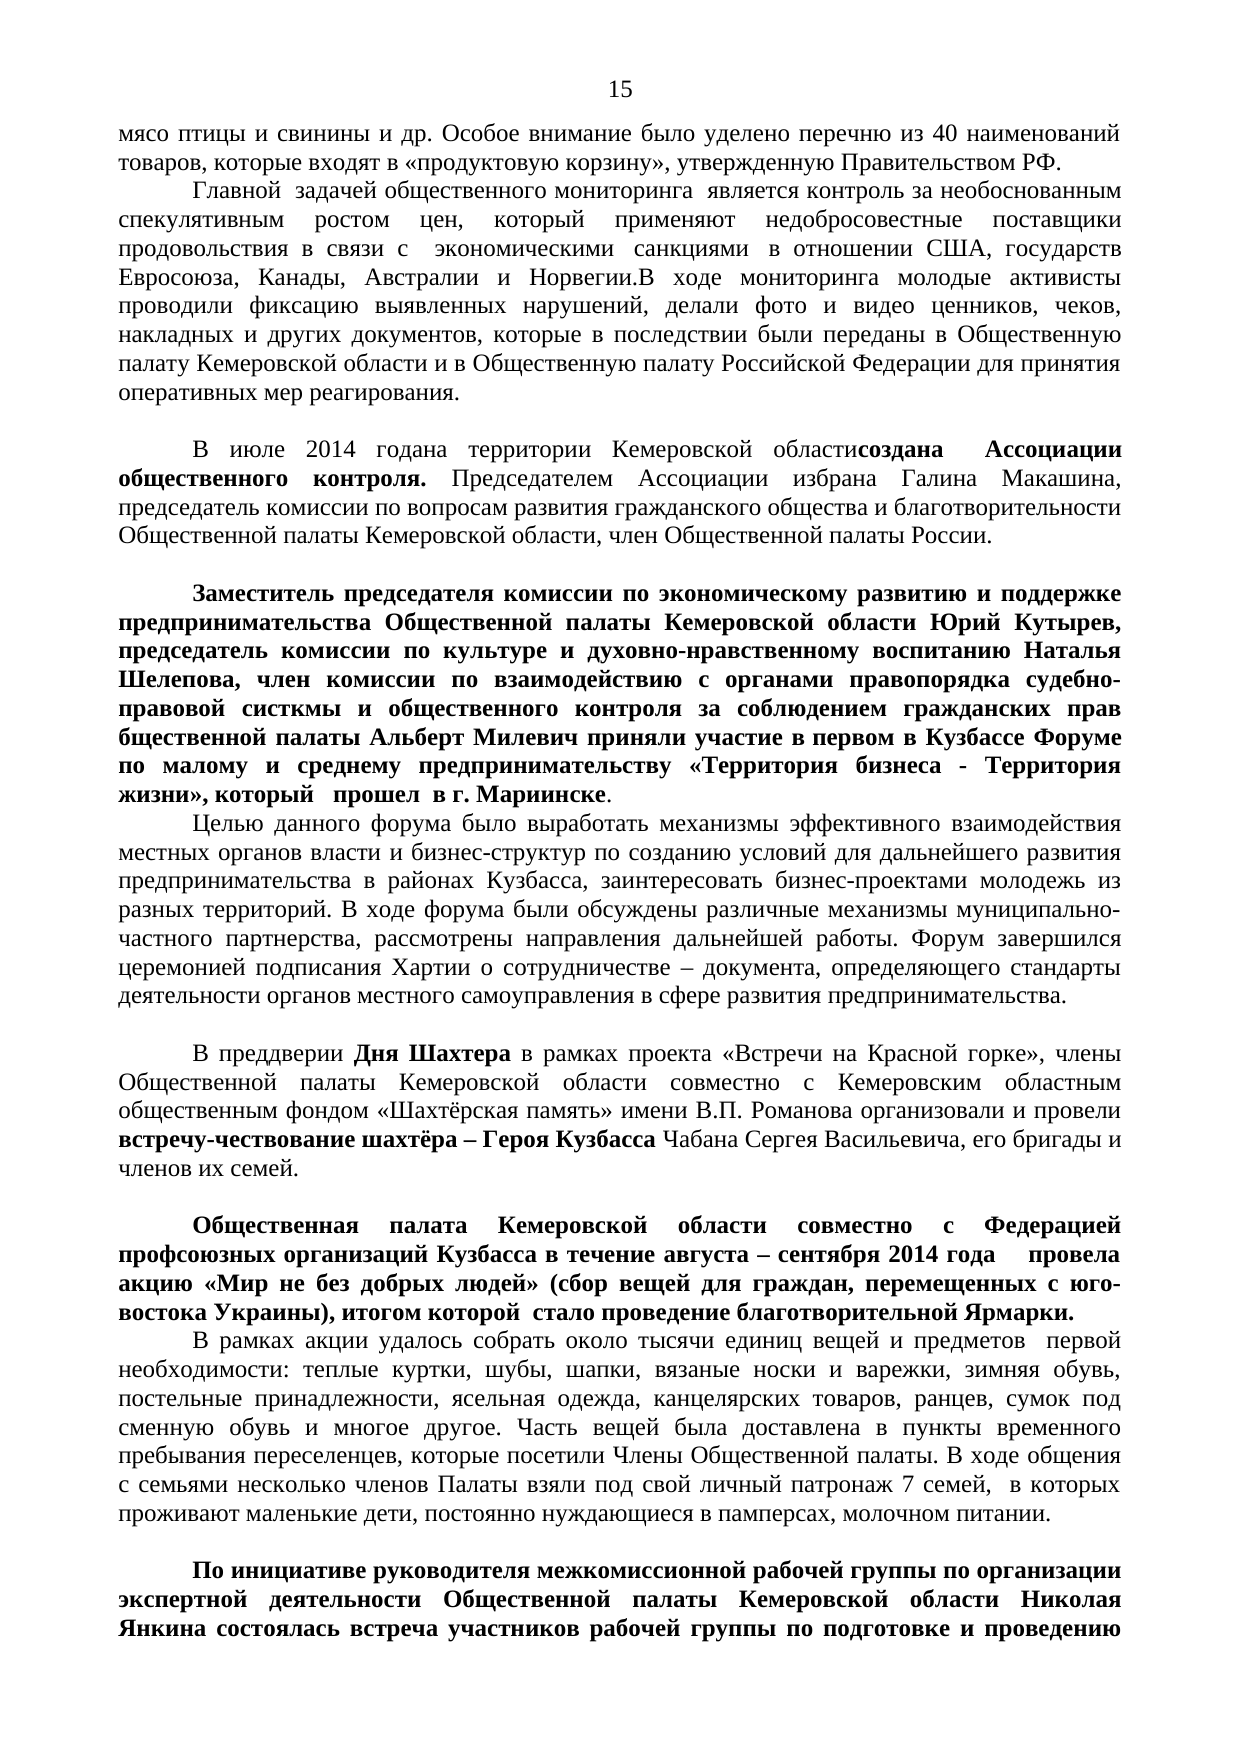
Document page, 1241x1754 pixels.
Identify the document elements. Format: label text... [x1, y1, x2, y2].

text Главной задачей общественного мониторинга является контроль за необоснованным спекулятивным ростом цен, который применяют недобросовестные поставщики продовольствия в связи с экономическими санкциями в отношении США, государств Евросоюза, Канады, Австралии и Норвегии.В ходе мониторинга молодые активисты проводили фиксацию выявленных нарушений, делали фото и видео ценников, чеков, накладных и других документов, которые в последствии были переданы в Общественную палату Кемеровской области и в Общественную палату Российской Федерации для принятия оперативных мер реагирования. [118, 176, 1122, 406]
text Заместитель председателя комиссии по экономическому развитию и поддержке предпринимательства Общественной палаты Кемеровской области Юрий Кутырев, председатель комиссии по культуре и духовно-нравственному воспитанию Наталья Шелепова, член комиссии по взаимодействию с органами правопорядка судебно-правовой систкмы и общественного контроля за соблюдением гражданских прав бщественной палаты Альберт Милевич приняли участие в первом в Кузбассе Форуме по малому и среднему предпринимательству «Территория бизнеса - Территория жизни», который прошел в г. Мариинске. [118, 578, 1122, 808]
text Целью данного форума было выработать механизмы эффективного взаимодействия местных органов власти и бизнес-структур по созданию условий для дальнейшего развития предпринимательства в районах Кузбасса, заинтересовать бизнес-проектами молодежь из разных территорий. В ходе форума были обсуждены различные механизмы муниципально-частного партнерства, рассмотрены направления дальнейшей работы. Форум завершился церемонией подписания Хартии о сотрудничестве – документа, определяющего стандарты деятельности органов местного самоуправления в сфере развития предпринимательства. [118, 808, 1122, 1009]
text В июле 2014 годана территории Кемеровской областисоздана Ассоциации общественного контроля. Председателем Ассоциации избрана Галина Макашина, председатель комиссии по вопросам развития гражданского общества и благотворительности Общественной палаты Кемеровской области, член Общественной палаты России. [118, 434, 1122, 549]
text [118, 118, 1122, 176]
text Общественная палата Кемеровской области совместно с Федерацией профсоюзных организаций Кузбасса в течение августа – сентября 2014 года провела акцию «Мир не без добрых людей» (сбор вещей для граждан, перемещенных с юго-востока Украины), итогом которой стало проведение благотворительной Ярмарки. [118, 1211, 1122, 1326]
text В рамках акции удалось собрать около тысячи единиц вещей и предметов первой необходимости: теплые куртки, шубы, шапки, вязаные носки и варежки, зимняя обувь, постельные принадлежности, ясельная одежда, канцелярских товаров, ранцев, сумок под сменную обувь и многое другое. Часть вещей была доставлена в пункты временного пребывания переселенцев, которые посетили Члены Общественной палаты. В ходе общения с семьями несколько членов Палаты взяли под свой личный патронаж 7 семей, в которых проживают маленькие дети, постоянно нуждающиеся в памперсах, молочном питании. [118, 1326, 1122, 1527]
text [118, 1556, 1122, 1642]
text В преддверии Дня Шахтера в рамках проекта «Встречи на Красной горке», члены Общественной палаты Кемеровской области совместно с Кемеровским областным общественным фондом «Шахтёрская память» имени В.П. Романова организовали и провели встречу-чествование шахтёра – Героя Кузбасса Чабана Сергея Васильевича, его бригады и членов их семей. [118, 1038, 1122, 1182]
